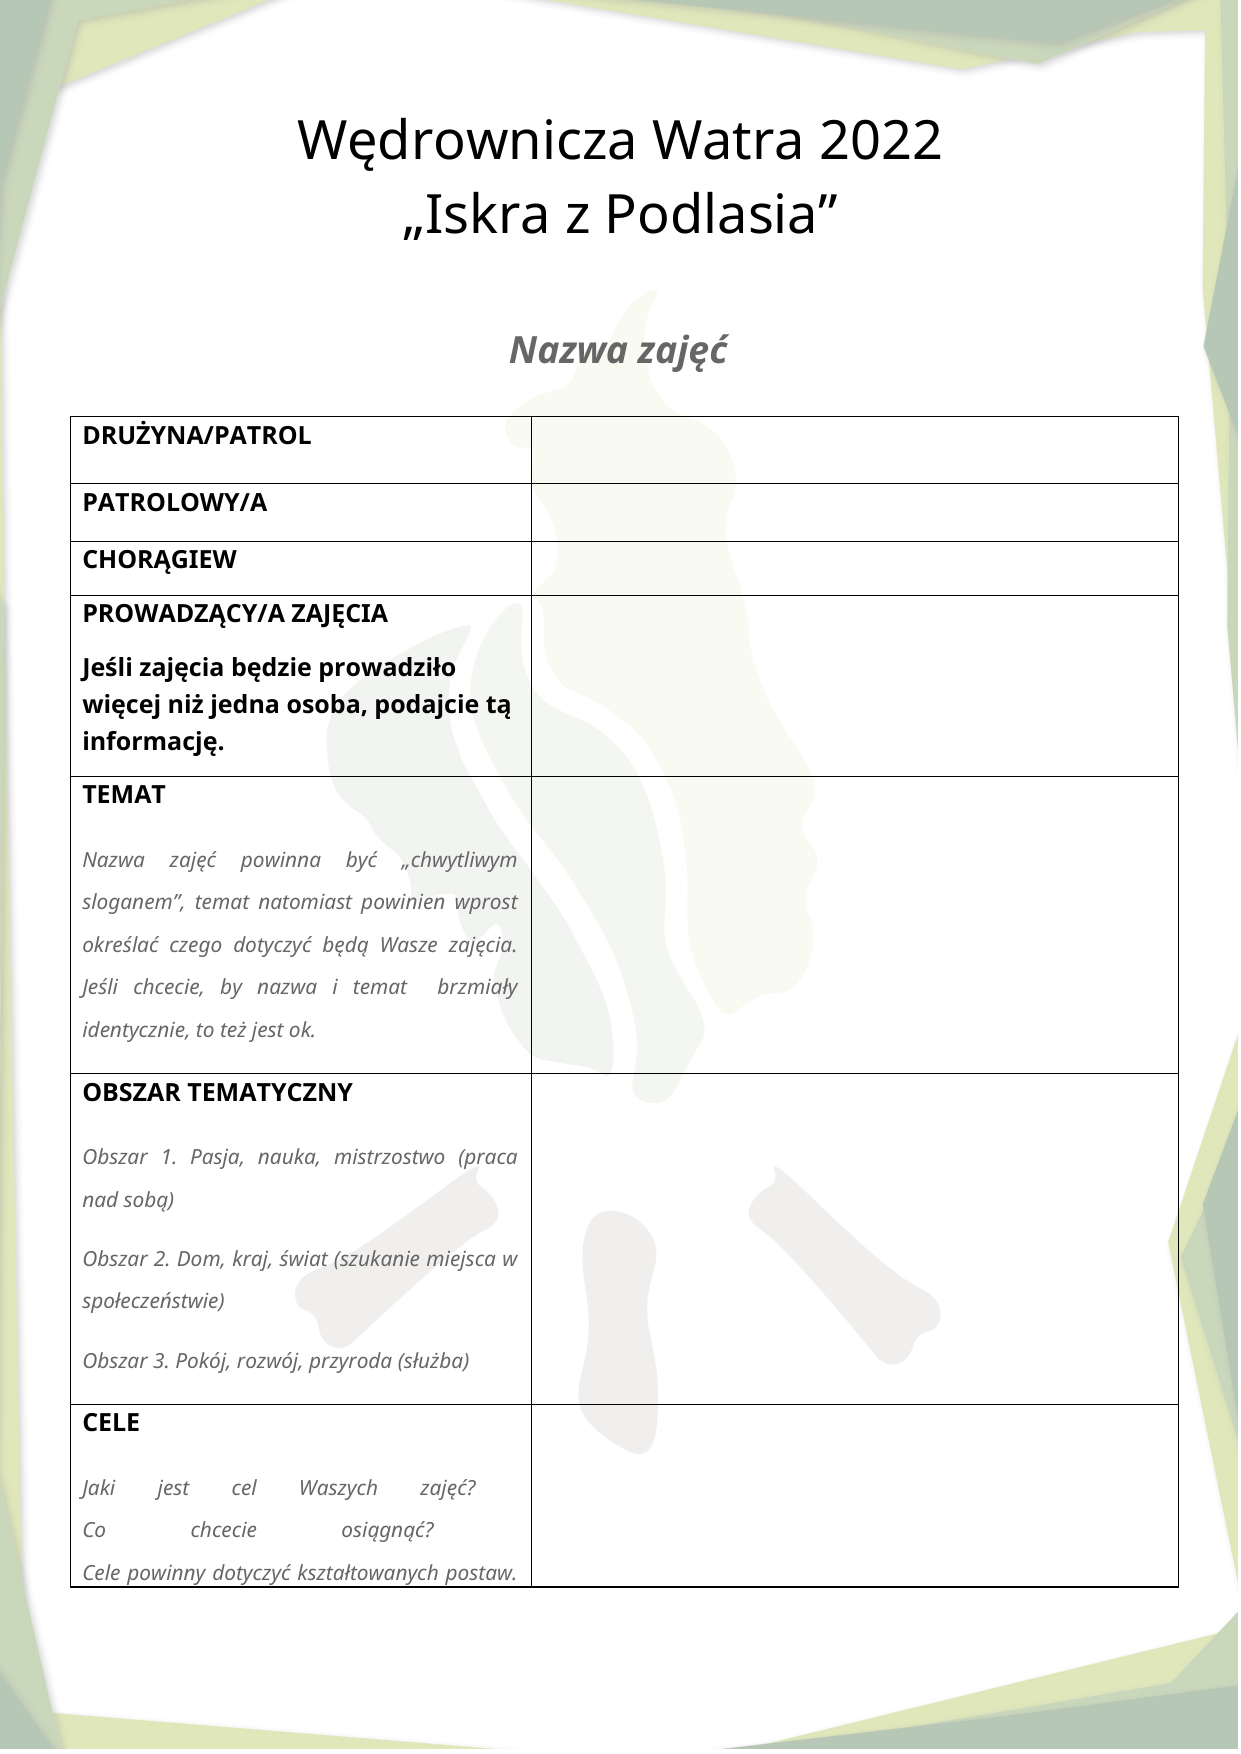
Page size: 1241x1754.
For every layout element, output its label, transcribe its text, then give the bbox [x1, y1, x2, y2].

table_cell PATROLOWY/A [71, 484, 531, 541]
table_header [532, 417, 1178, 483]
table_cell [532, 542, 1178, 595]
picture [0, 0, 1238, 1749]
table_cell [532, 1074, 1178, 1404]
table_cell [532, 1405, 1178, 1586]
table_cell TEMAT Nazwa zajęć powinna być „chwytliwym sloganem”, temat natomiast powinien wprost określać czego dotyczyć będą Wasze zajęcia. Jeśli chcecie, by nazwa i temat brzmiały identycznie, to też jest ok. [71, 777, 531, 1073]
text Nazwa zajęć [148, 323, 1093, 374]
table_header DRUŻYNA/PATROL [71, 417, 531, 483]
table_cell [532, 777, 1178, 1073]
table_cell [532, 484, 1178, 541]
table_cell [71, 1405, 531, 1586]
text Wędrownicza Watra 2022 [148, 102, 1093, 176]
table_cell [532, 596, 1178, 776]
text „Iskra z Podlasia” [148, 176, 1093, 249]
table_cell OBSZAR TEMATYCZNY Obszar 1. Pasja, nauka, mistrzostwo (praca nad sobą) Obszar 2. Dom, kraj, świat (szukanie miejsca w społeczeństwie) Obszar 3. Pokój, rozwój, przyroda (służba) [71, 1074, 531, 1404]
table_cell CHORĄGIEW [71, 542, 531, 595]
table_cell PROWADZĄCY/A ZAJĘCIA Jeśli zajęcia będzie prowadziło więcej niż jedna osoba, podajcie tą informację. [71, 596, 531, 776]
